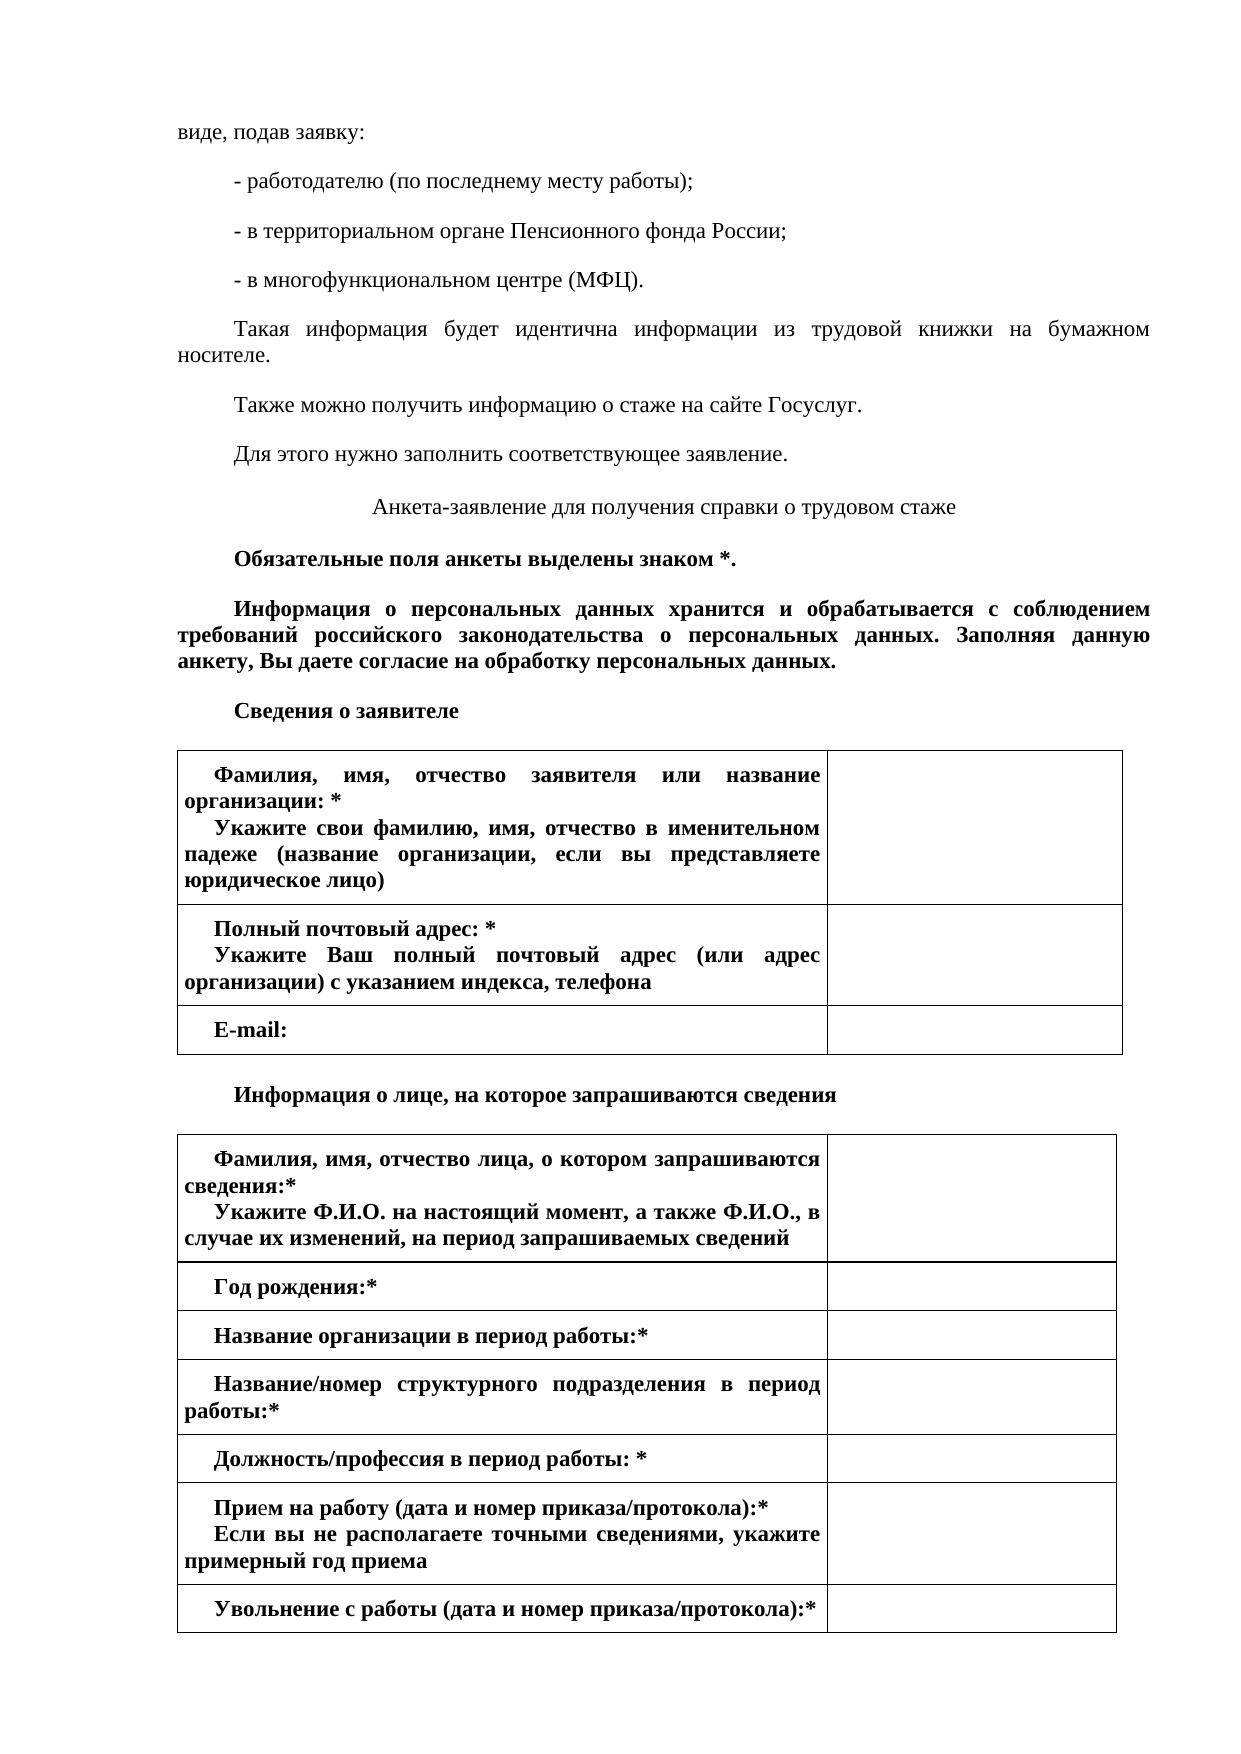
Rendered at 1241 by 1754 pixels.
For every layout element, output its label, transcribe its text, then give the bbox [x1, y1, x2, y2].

table_cell Должность/профессия в период работы: * [178, 1435, 827, 1482]
table_cell [828, 1483, 1116, 1584]
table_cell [178, 1585, 827, 1632]
table_header [828, 751, 1122, 903]
table_cell E-mail: [178, 1006, 827, 1053]
table_cell Прием на работу (дата и номер приказа/протокола):* Если вы не располагаете точными сведениями, укажите примерный год приема [178, 1483, 827, 1584]
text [177, 118, 1152, 144]
text Анкета-заявление для получения справки о трудовом стаже [177, 493, 1152, 519]
text - в территориальном органе Пенсионного фонда России; [177, 217, 1152, 243]
table_cell Название/номер структурного подразделения в период работы:* [178, 1360, 827, 1434]
table_cell [828, 905, 1122, 1005]
table_header Фамилия, имя, отчество лица, о котором запрашиваются сведения:* Укажите Ф.И.О. на настоящий момент, а также Ф.И.О., в случае их изменений, на период запрашиваемых сведений [178, 1135, 827, 1261]
table_cell [828, 1585, 1116, 1632]
text Информация о персональных данных хранится и обрабатывается с соблюдением требований российского законодательства о персональных данных. Заполняя данную анкету, Вы даете согласие на обработку персональных данных. [177, 595, 1152, 674]
table_cell [828, 1435, 1116, 1482]
text - в многофункциональном центре (МФЦ). [177, 266, 1152, 292]
table_cell [828, 1263, 1116, 1310]
table_header [828, 1135, 1116, 1261]
table_cell [828, 1360, 1116, 1434]
text - работодателю (по последнему месту работы); [177, 167, 1152, 194]
table_cell [828, 1006, 1122, 1053]
table_header Фамилия, имя, отчество заявителя или название организации: * Укажите свои фамилию, имя, отчество в именительном падеже (название организации, если вы представляете юридическое лицо) [178, 751, 827, 903]
text Для этого нужно заполнить соответствующее заявление. [177, 440, 1152, 466]
table_cell Название организации в период работы:* [178, 1311, 827, 1359]
text Обязательные поля анкеты выделены знаком *. [177, 546, 1152, 572]
text Сведения о заявителе [177, 697, 1152, 723]
table_cell Год рождения:* [178, 1263, 827, 1310]
text Информация о лице, на которое запрашиваются сведения [177, 1081, 1152, 1107]
text Такая информация будет идентична информации из трудовой книжки на бумажном носителе. [177, 315, 1152, 368]
table_cell [828, 1311, 1116, 1359]
text Также можно получить информацию о стаже на сайте Госуслуг. [177, 391, 1152, 417]
table_cell Полный почтовый адрес: * Укажите Ваш полный почтовый адрес (или адрес организации) с указанием индекса, телефона [178, 905, 827, 1005]
